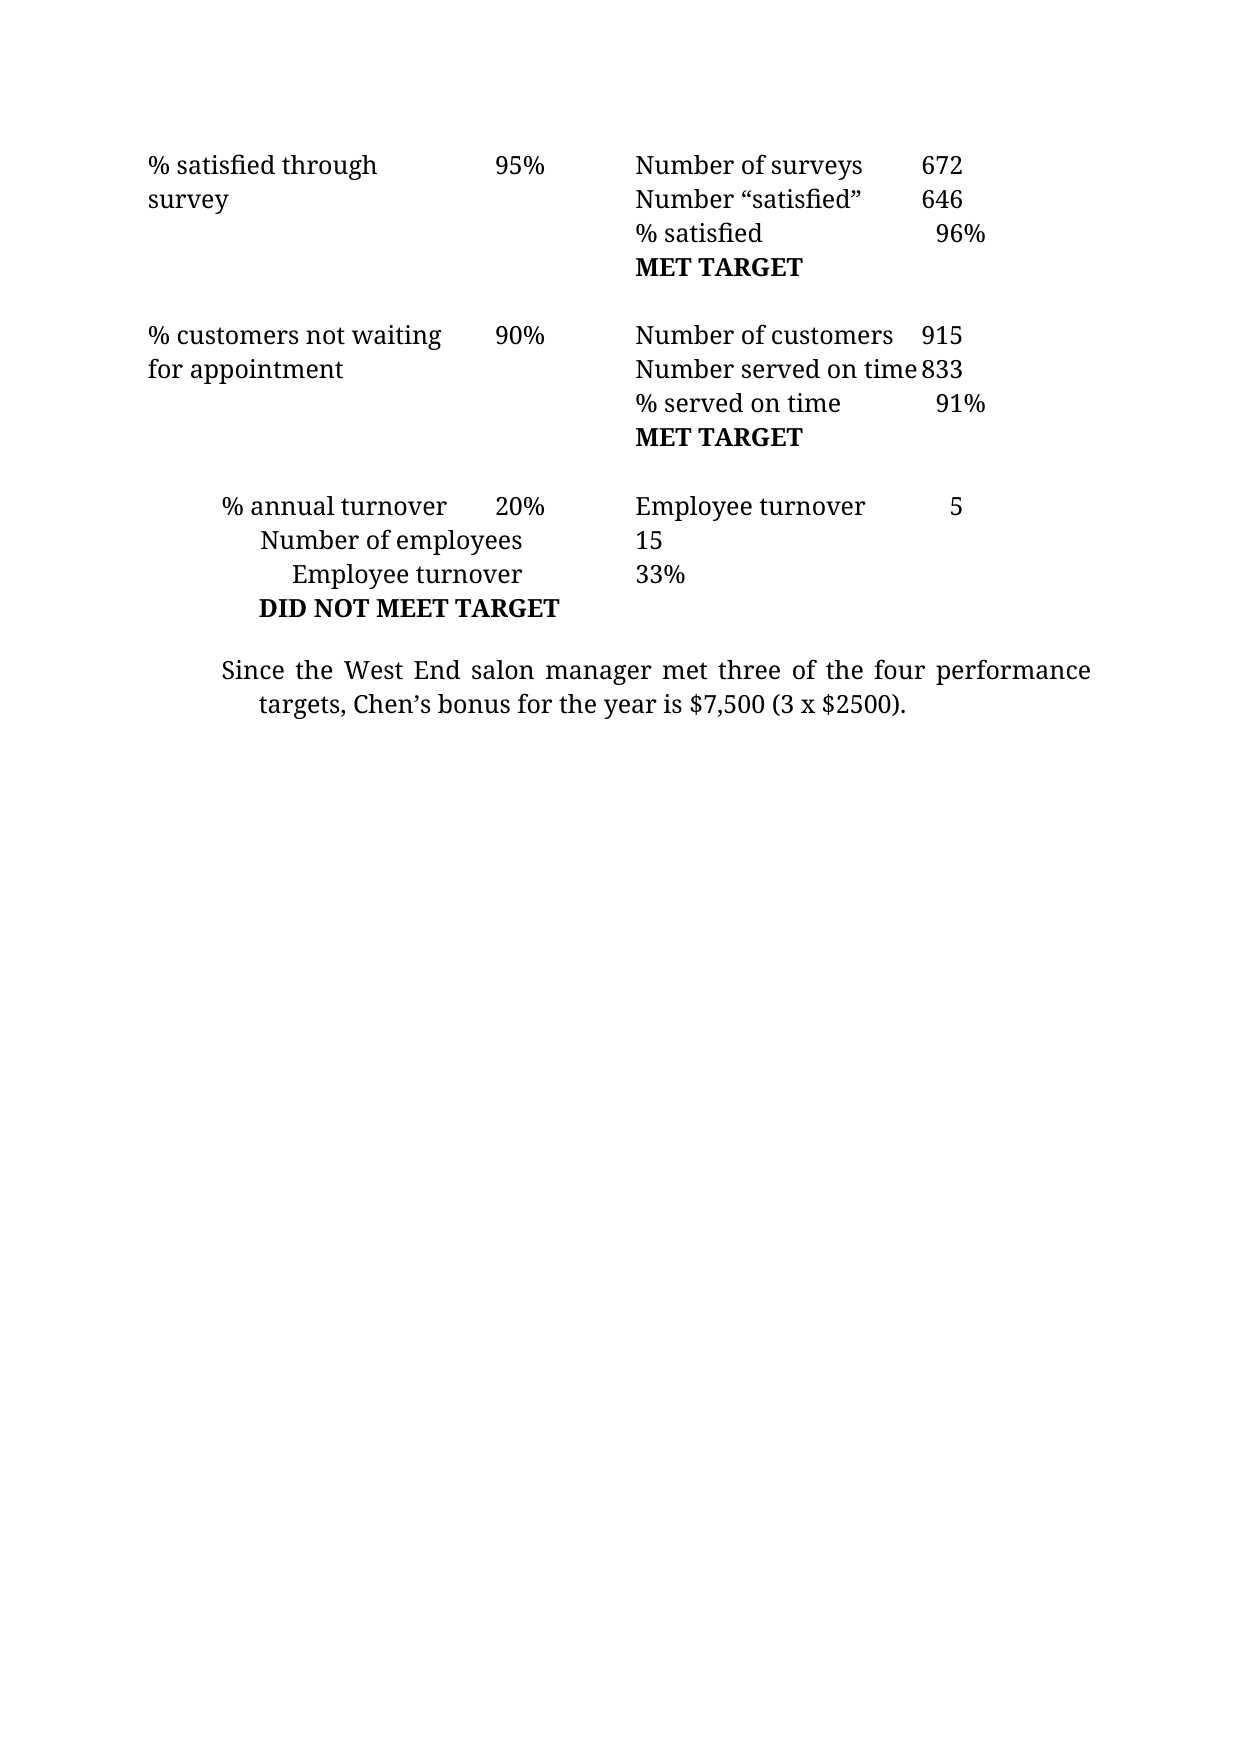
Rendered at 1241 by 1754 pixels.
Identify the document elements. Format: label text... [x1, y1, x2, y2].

text survey Number “satisfied” 646 [148, 182, 1093, 216]
text % customers not waiting 90% Number of customers 915 [148, 318, 1093, 352]
text MET TARGET [148, 250, 1093, 284]
text % satisfied 96% [148, 216, 1093, 250]
text Number of employees 15 [221, 522, 1093, 556]
text % served on time 91% [148, 386, 1093, 420]
text for appointment Number served on time 833 [148, 352, 1093, 386]
text Employee turnover 33% [221, 556, 1093, 590]
text MET TARGET [148, 420, 1093, 454]
text Since the salon manager met three of the four performance targets, Chen’s bonus for the year is $7,500 (3 x $2500). [221, 652, 1093, 721]
text DID NOT MEET TARGET [221, 590, 1093, 624]
text % annual turnover 20% Employee turnover 5 [221, 488, 1093, 522]
text % satisfied through 95% Number of surveys 672 [148, 148, 1093, 182]
